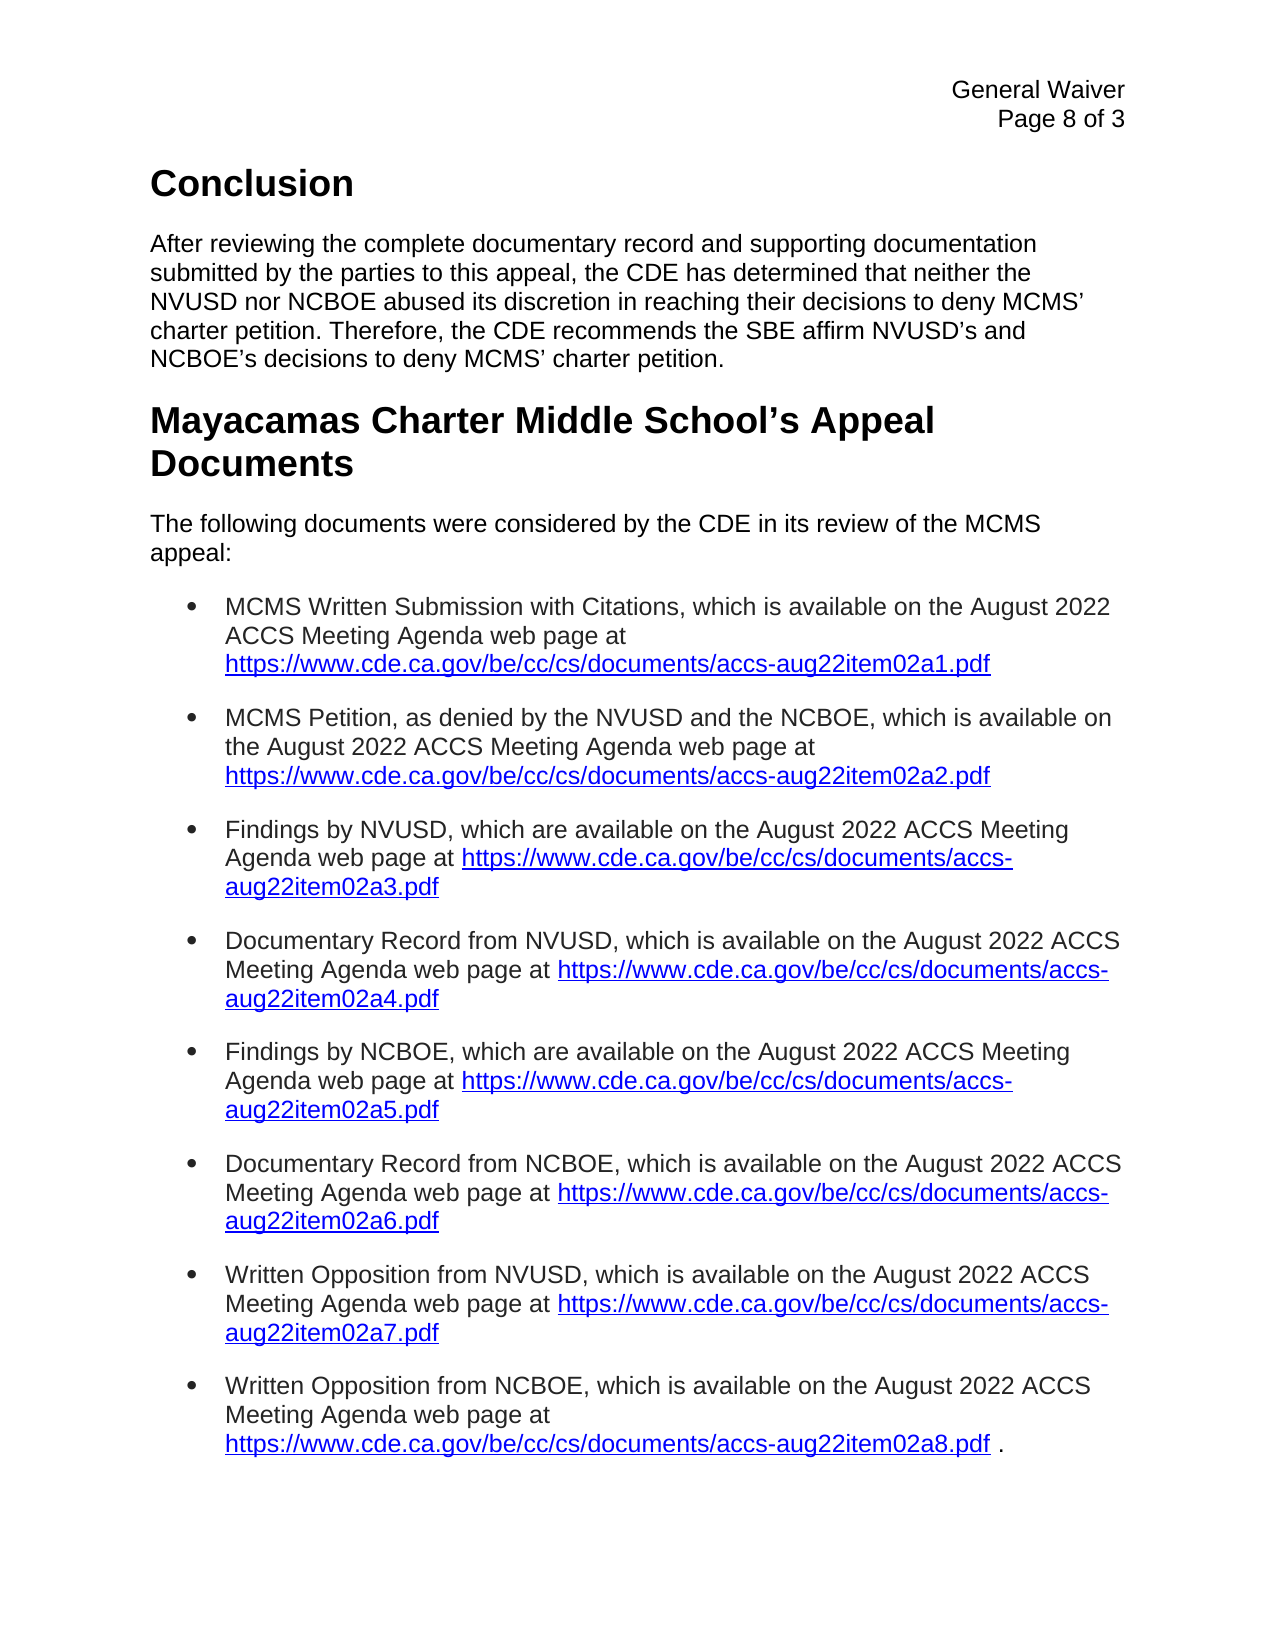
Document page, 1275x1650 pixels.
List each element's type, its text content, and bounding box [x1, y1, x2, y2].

list Findings by NCBOE, which are available on the August 2022 ACCS Meeting Agenda web page at https://www.cde.ca.gov/be/cc/cs/documents/accs-aug22item02a5.pdf [187, 1037, 1125, 1124]
list Documentary Record from NCBOE, which is available on the August 2022 ACCS Meeting Agenda web page at https://www.cde.ca.gov/be/cc/cs/documents/accs-aug22item02a6.pdf [187, 1149, 1125, 1235]
list MCMS Petition, as denied by the NVUSD and the NCBOE, which is available on the August 2022 ACCS Meeting Agenda web page at https://www.cde.ca.gov/be/cc/cs/documents/accs-aug22item02a2.pdf [187, 703, 1125, 789]
text After reviewing the complete documentary record and supporting documentation submitted by the parties to this appeal, the CDE has determined that neither the NVUSD nor NCBOE abused its discretion in reaching their decisions to deny MCMS’ charter petition. Therefore, the CDE recommends the SBE affirm NVUSD’s and NCBOE’s decisions to deny MCMS’ charter petition. [150, 229, 1125, 373]
subtitle Conclusion [150, 161, 1125, 204]
list Findings by NVUSD, which are available on the August 2022 ACCS Meeting Agenda web page at https://www.cde.ca.gov/be/cc/cs/documents/accs-aug22item02a3.pdf [187, 814, 1125, 901]
text The following documents were considered by the CDE in its review of the MCMS appeal: [150, 509, 1125, 567]
list Documentary Record from NVUSD, which is available on the August 2022 ACCS Meeting Agenda web page at https://www.cde.ca.gov/be/cc/cs/documents/accs-aug22item02a4.pdf [187, 926, 1125, 1012]
list MCMS Written Submission with Citations, which is available on the August 2022 ACCS Meeting Agenda web page at https://www.cde.ca.gov/be/cc/cs/documents/accs-aug22item02a1.pdf [187, 592, 1125, 678]
subtitle Mayacamas Charter Middle School’s Appeal Documents [150, 398, 1125, 484]
list Written Opposition from NVUSD, which is available on the August 2022 ACCS Meeting Agenda web page at https://www.cde.ca.gov/be/cc/cs/documents/accs-aug22item02a7.pdf [187, 1260, 1125, 1346]
list Written Opposition from NCBOE, which is available on the August 2022 ACCS Meeting Agenda web page at https://www.cde.ca.gov/be/cc/cs/documents/accs-aug22item02a8.pdf . [187, 1371, 1125, 1458]
